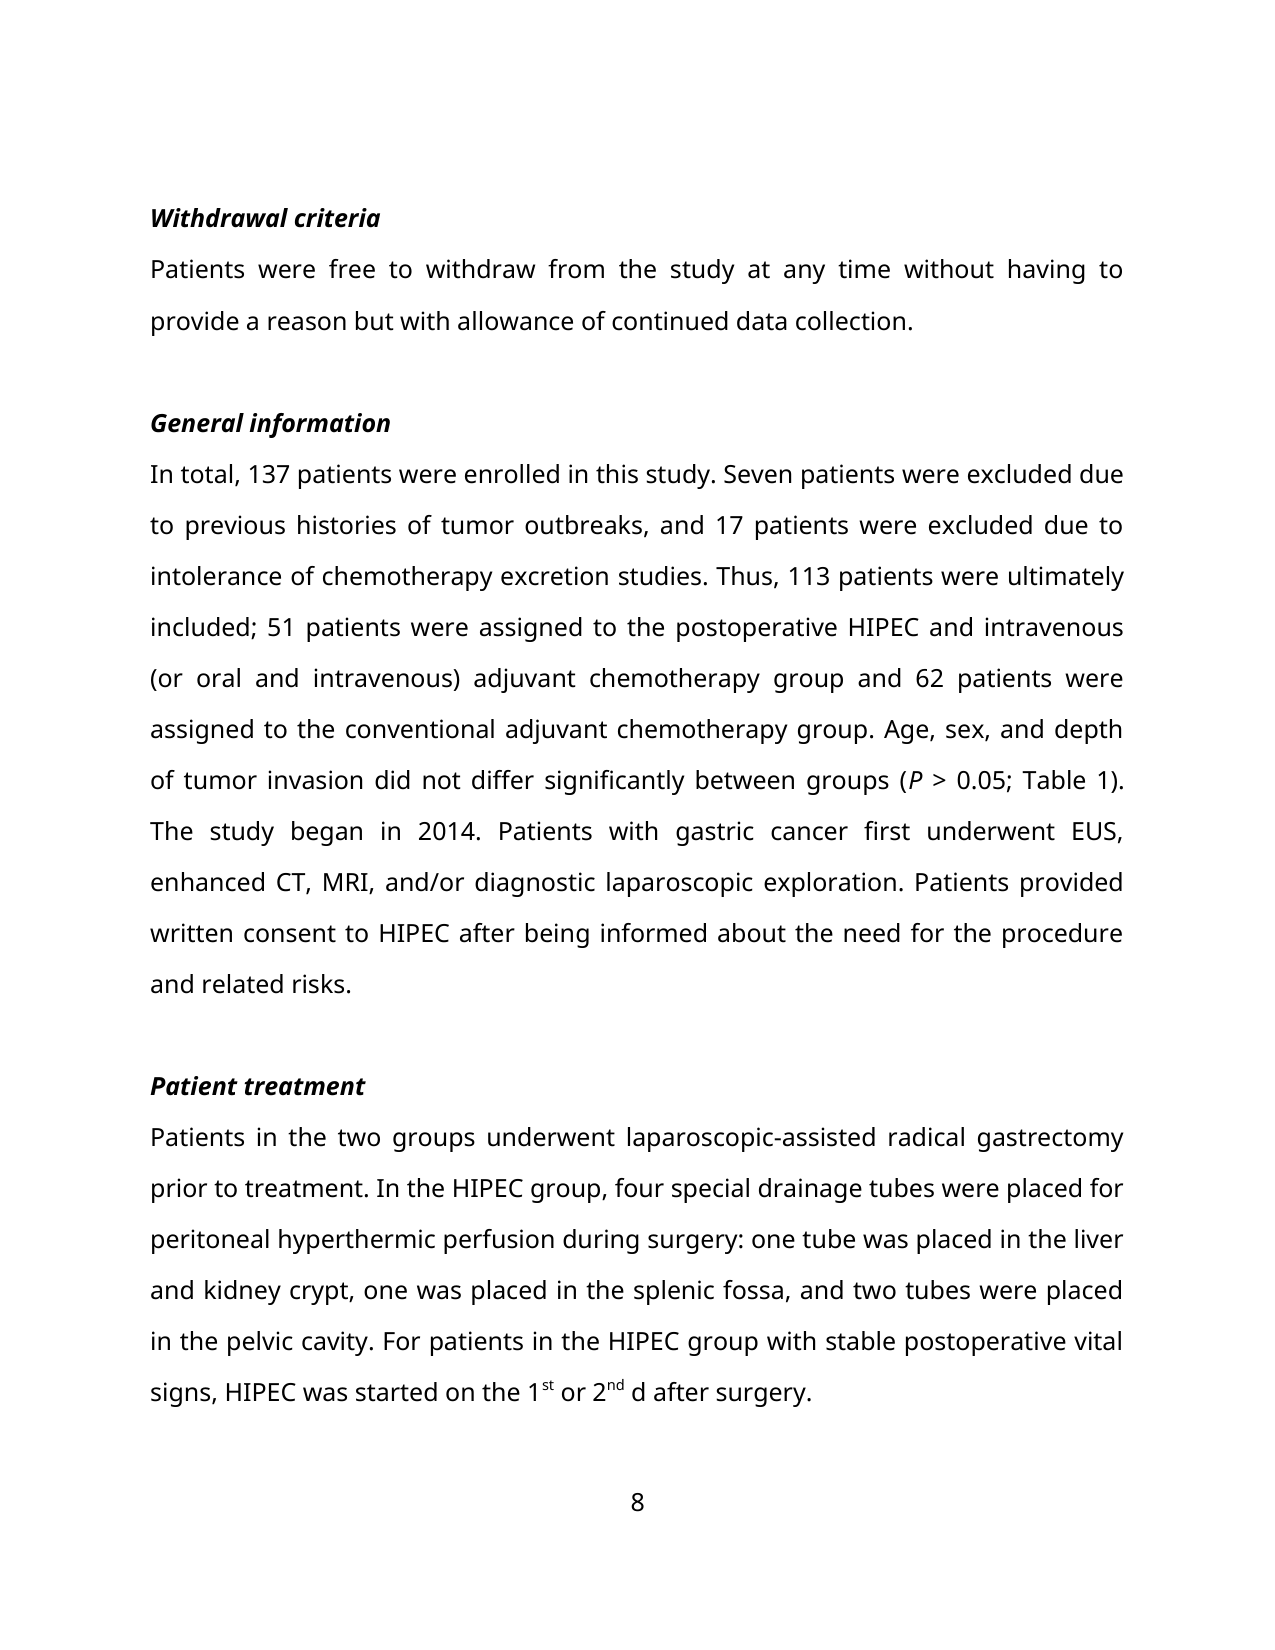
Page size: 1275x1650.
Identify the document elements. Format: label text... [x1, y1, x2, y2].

text Withdrawal criteria [150, 201, 1125, 235]
text Patients were free to withdraw from the study at any time without having to provide a reason but with allowance of continued data collection. [150, 252, 1125, 337]
text Patients in the two groups underwent laparoscopic-assisted radical gastrectomy prior to treatment. In the HIPEC group, four special drainage tubes were placed for peritoneal hyperthermic perfusion during surgery: one tube was placed in the liver and kidney crypt, one was placed in the splenic fossa, and two tubes were placed in the pelvic cavity. For patients in the HIPEC group with stable postoperative vital signs, HIPEC was started on the 1st or 2nd d after surgery. [150, 1120, 1125, 1409]
text General information [150, 405, 1125, 439]
text Patient treatment [150, 1069, 1125, 1103]
text In total, 137 patients were enrolled in this study. Seven patients were excluded due to previous histories of tumor outbreaks, and 17 patients were excluded due to intolerance of chemotherapy excretion studies. Thus, 113 patients were ultimately included; 51 patients were assigned to the postoperative HIPEC and intravenous (or oral and intravenous) adjuvant chemotherapy group and 62 patients were assigned to the conventional adjuvant chemotherapy group. Age, sex, and depth of tumor invasion did not differ significantly between groups (P > 0.05; Table 1). The study began in 2014. Patients with gastric cancer first underwent EUS, enhanced CT, MRI, and/or diagnostic laparoscopic exploration. Patients provided written consent to HIPEC after being informed about the need for the procedure and related risks. [150, 456, 1125, 1001]
